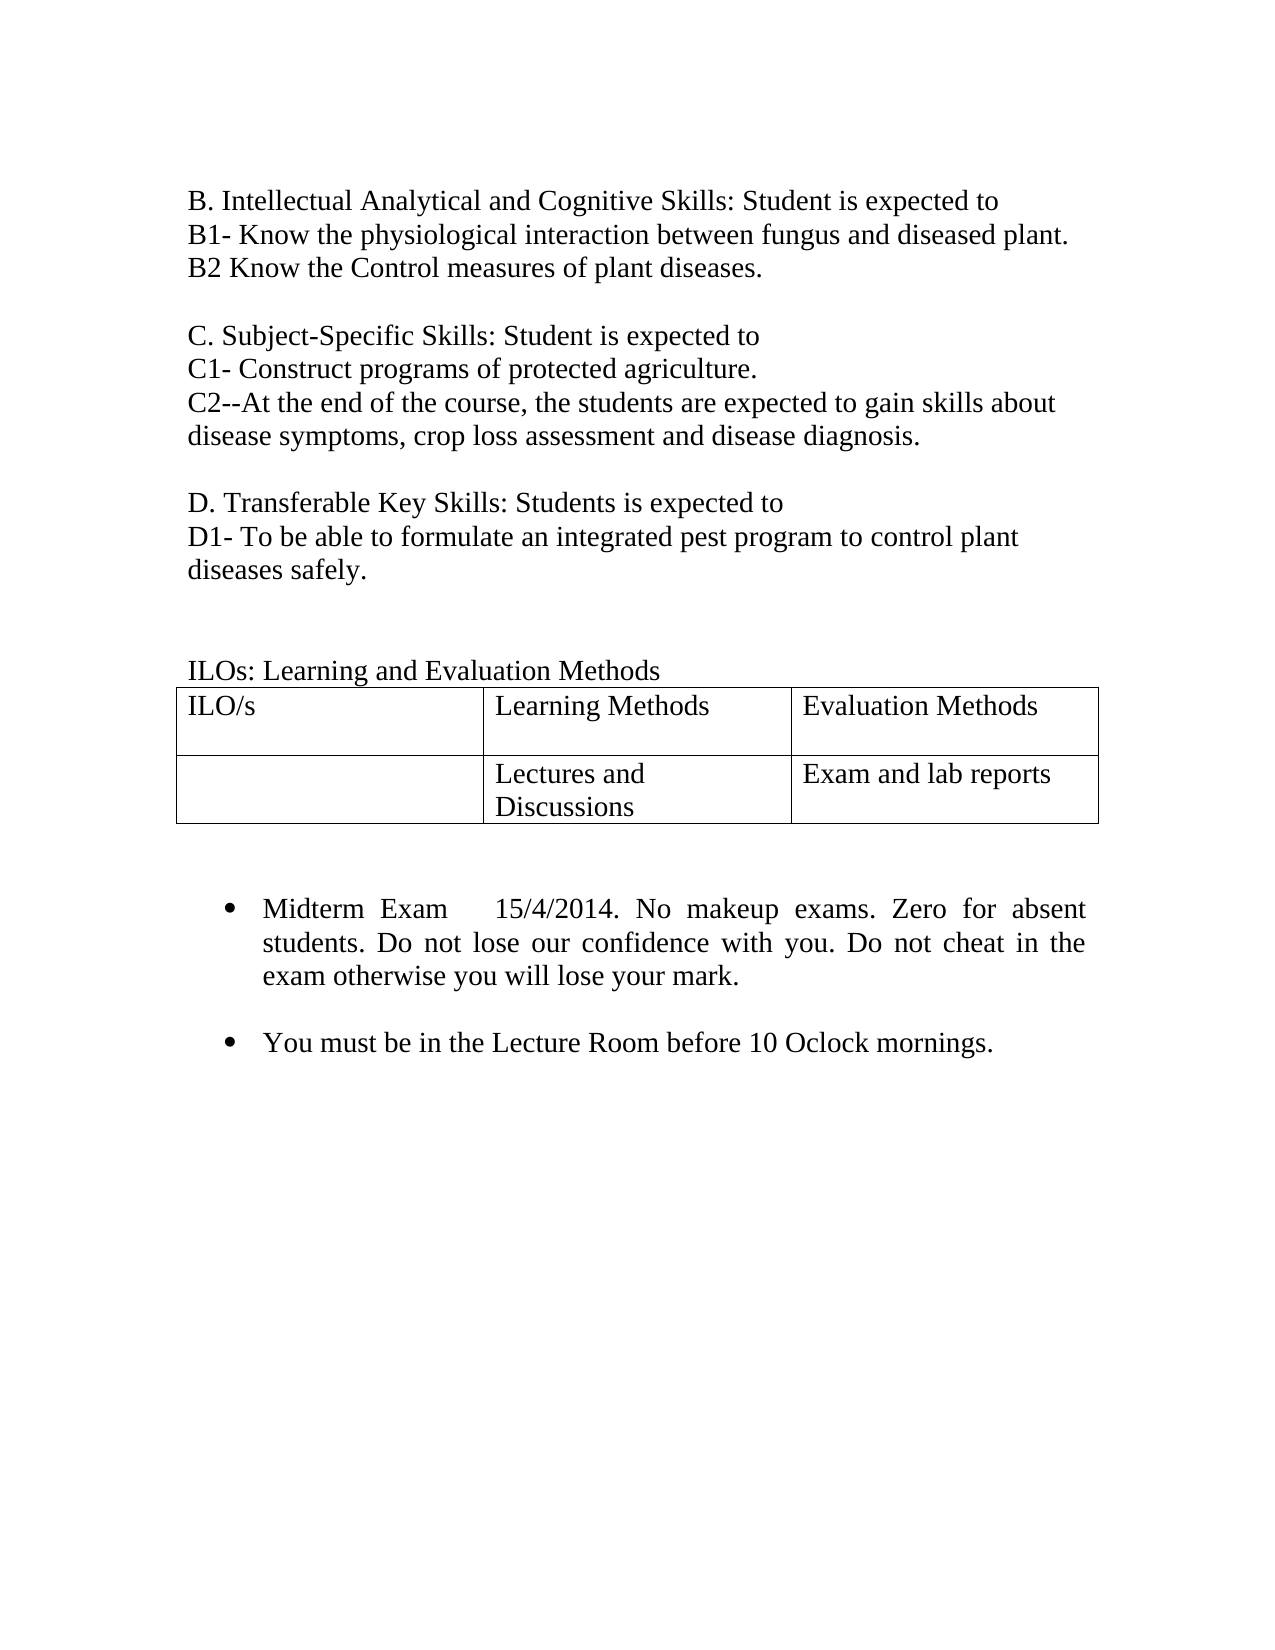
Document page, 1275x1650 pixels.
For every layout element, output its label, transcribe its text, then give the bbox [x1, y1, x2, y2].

table_cell Exam and lab reports [792, 756, 1098, 823]
list You must be in the Lecture Room before 10 Oclock mornings. [225, 1025, 1087, 1059]
table_header ILO/s [177, 688, 483, 755]
table_cell Lectures and Discussions [484, 756, 791, 823]
text C2--At the end of the course, the students are expected to gain skills about disease symptoms, crop loss assessment and disease diagnosis. [187, 385, 1087, 452]
text B1- Know the physiological interaction between fungus and diseased plant. [187, 217, 1087, 251]
text C1- Construct programs of protected agriculture. [187, 351, 1087, 385]
table_header Learning Methods [484, 688, 791, 755]
table_cell [177, 756, 483, 823]
text B. Intellectual Analytical and Cognitive Skills: Student is expected to [187, 183, 1087, 217]
text D1- To be able to formulate an integrated pest program to control plant diseases safely. [187, 519, 1087, 586]
text B2 Know the Control measures of plant diseases. [187, 251, 1087, 284]
table_header Evaluation Methods [792, 688, 1098, 755]
list Midterm Exam 15/4/2014. No makeup exams. Zero for absent students. Do not lose our confidence with you. Do not cheat in the exam otherwise you will lose your mark. [225, 891, 1087, 992]
text ILOs: Learning and Evaluation Methods [187, 653, 1087, 687]
text C. Subject-Specific Skills: Student is expected to [187, 318, 1087, 351]
text D. Transferable Key Skills: Students is expected to [187, 485, 1087, 519]
